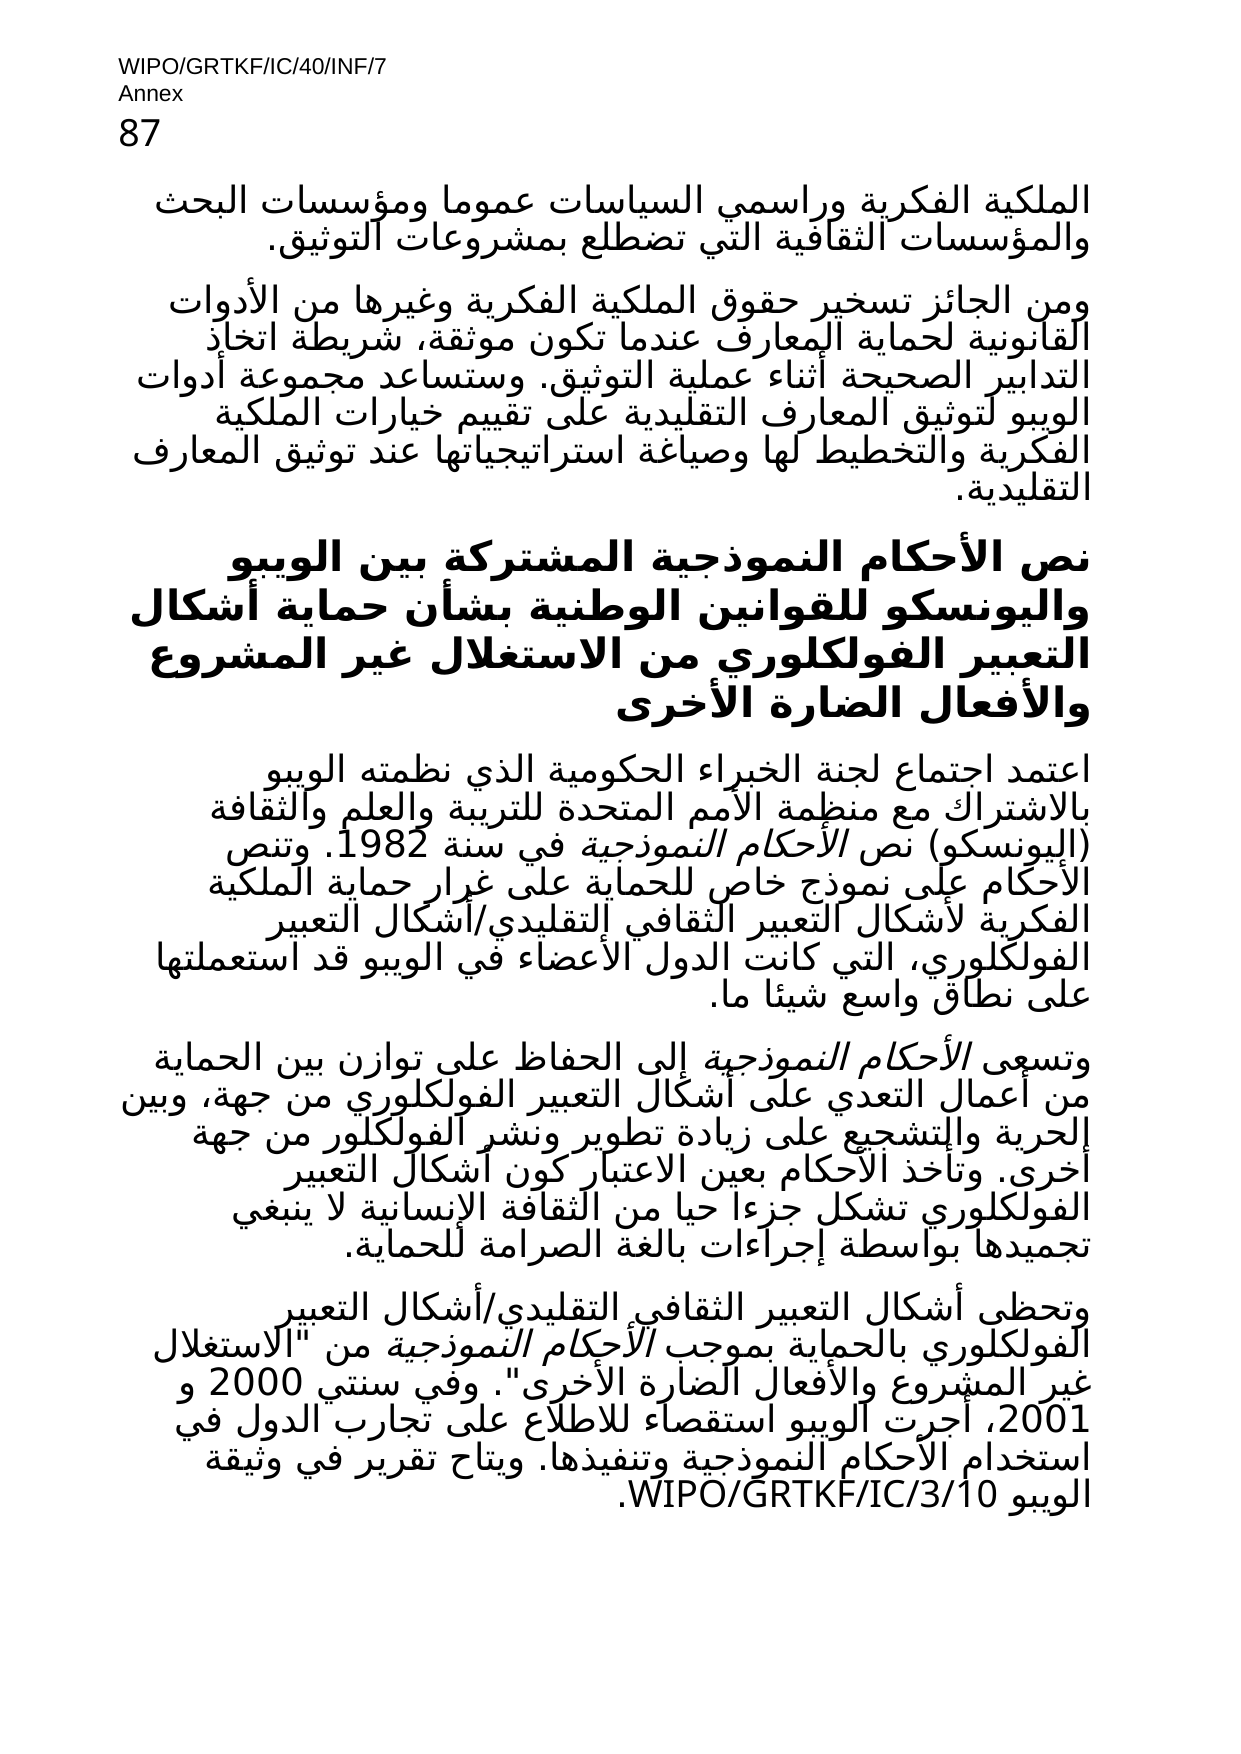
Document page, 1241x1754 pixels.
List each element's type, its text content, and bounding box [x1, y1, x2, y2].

text اعتمد اجتماع لجنة الخبراء الحكومية الذي نظمته الويبو بالاشتراك مع منظمة الأمم المتحدة للتريبة والعلم والثقافة (اليونسكو) نص الأحكام النموذجية في سنة 1982. وتنص الأحكام على نموذج خاص للحماية على غرار حماية الملكية الفكرية لأشكال التعبير الثقافي التقليدي/أشكال التعبير الفولكلوري، التي كانت الدول الأعضاء في الويبو قد استعملتها على نطاق واسع شيئا ما. [118, 752, 1092, 1015]
text ومن الجائز تسخير حقوق الملكية الفكرية وغيرها من الأدوات القانونية لحماية المعارف عندما تكون موثقة، شريطة اتخاذ التدابير الصحيحة أثناء عملية التوثيق. وستساعد مجموعة أدوات الويبو لتوثيق المعارف التقليدية على تقييم خيارات الملكية الفكرية والتخطيط لها وصياغة استراتيجياتها عند توثيق المعارف التقليدية. [118, 283, 1092, 508]
subtitle نص الأحكام النموذجية المشتركة بين الويبو واليونسكو للقوانين الوطنية بشأن حماية أشكال التعبير الفولكلوري من الاستغلال غير المشروع والأفعال الضارة الأخرى [118, 533, 1092, 727]
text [118, 183, 1092, 258]
text وتسعى الأحكام النموذجية إلى الحفاظ على توازن بين الحماية من أعمال التعدي على أشكال التعبير الفولكلوري من جهة، وبين الحرية والتشجيع على زيادة تطوير ونشر الفولكلور من جهة أخرى. وتأخذ الأحكام بعين الاعتبار كون أشكال التعبير الفولكلوري تشكل جزءا حيا من الثقافة الإنسانية لا ينبغي تجميدها بواسطة إجراءات بالغة الصرامة للحماية. [118, 1040, 1092, 1265]
text وتحظى أشكال التعبير الثقافي التقليدي/أشكال التعبير الفولكلوري بالحماية بموجب الأحكام النموذجية من "الاستغلال غير المشروع والأفعال الضارة الأخرى". وفي سنتي 2000 و2001، أجرت الويبو استقصاء للاطلاع على تجارب الدول في استخدام الأحكام النموذجية وتنفيذها. ويتاح تقرير في وثيقة الويبو WIPO/GRTKF/IC/3/10. [118, 1290, 1092, 1515]
